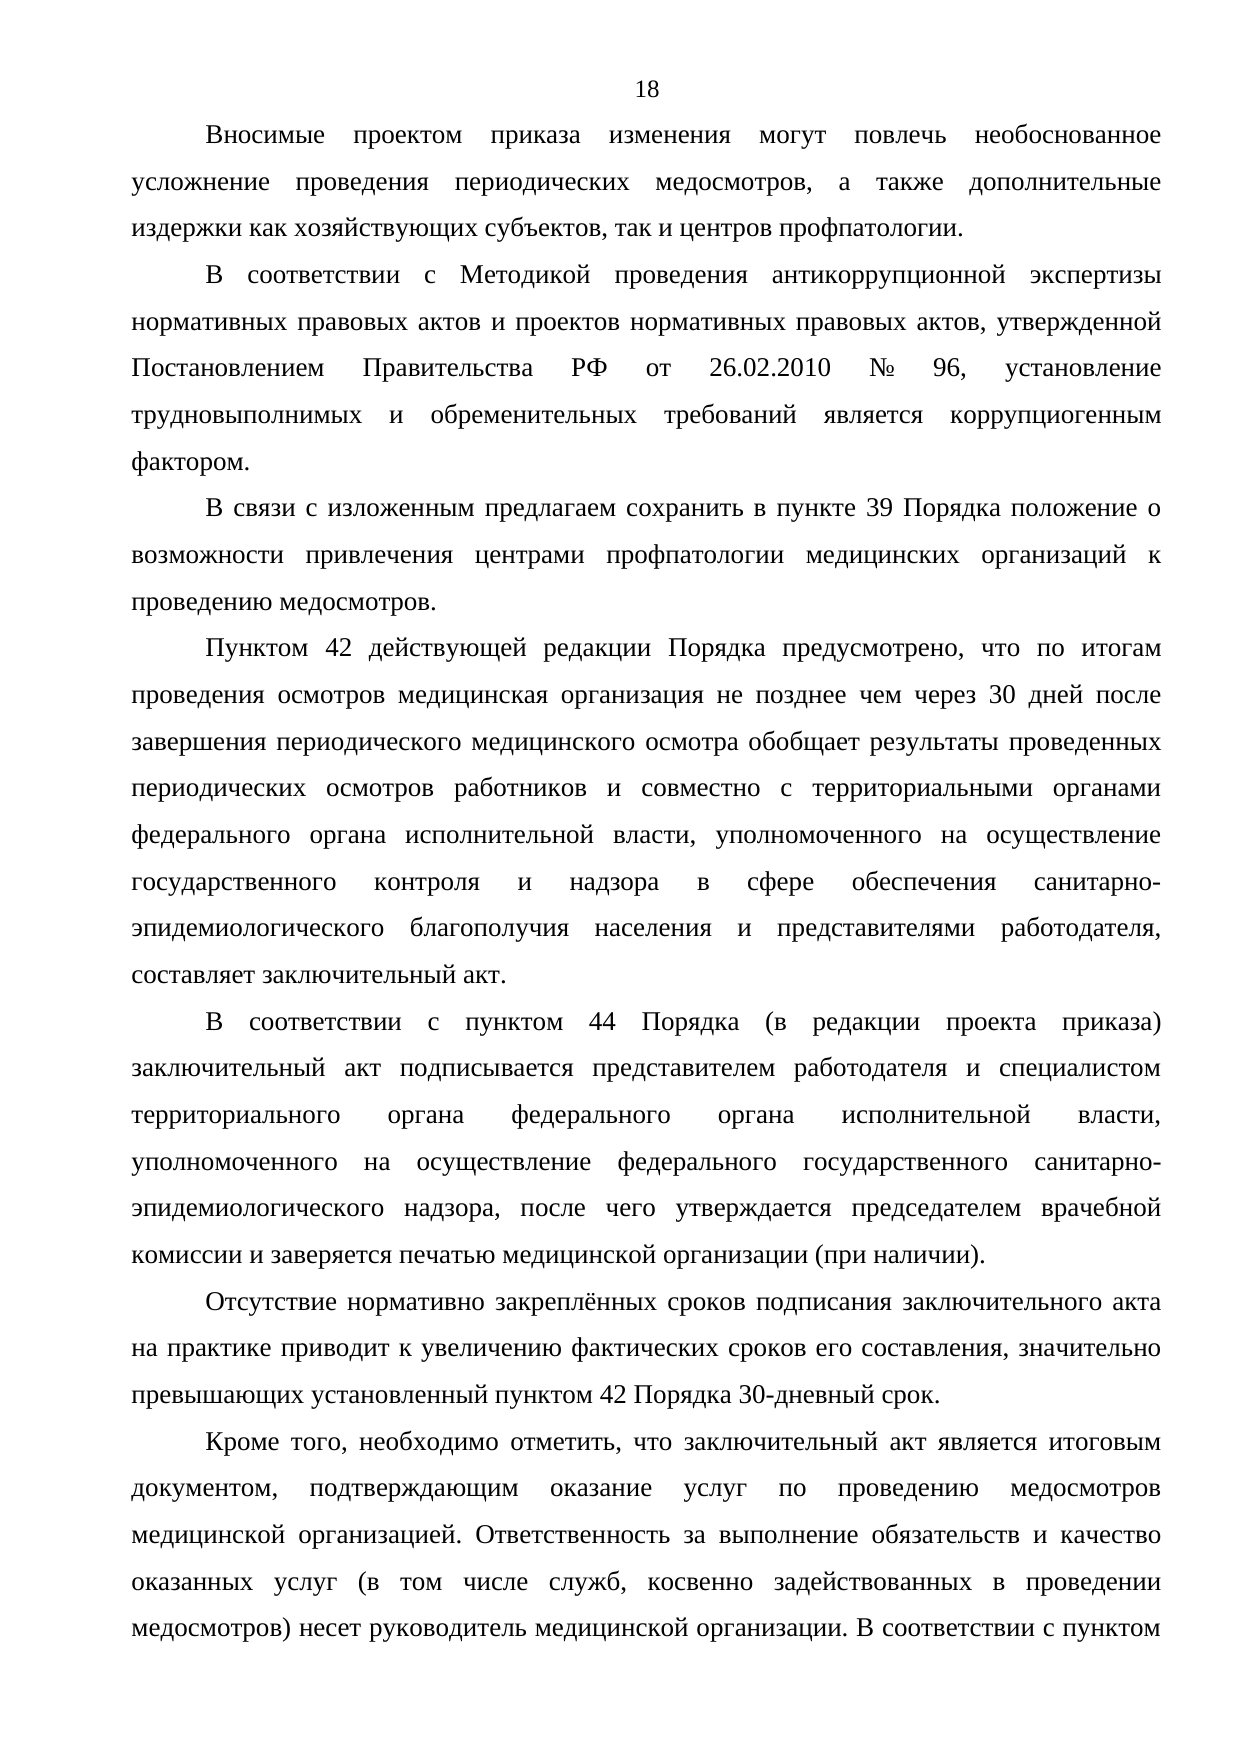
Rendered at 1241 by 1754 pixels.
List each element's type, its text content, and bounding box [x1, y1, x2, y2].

text В соответствии с Методикой проведения антикоррупционной экспертизы нормативных правовых актов и проектов нормативных правовых актов, утвержденной Постановлением Правительства РФ от 26.02.2010 № 96, установление трудновыполнимых и обременительных требований является коррупциогенным фактором. [131, 258, 1162, 476]
text Отсутствие нормативно закреплённых сроков подписания заключительного акта на практике приводит к увеличению фактических сроков его составления, значительно превышающих установленный пунктом 42 Порядка 30-дневный срок. [131, 1285, 1162, 1409]
text Пунктом 42 действующей редакции Порядка предусмотрено, что по итогам проведения осмотров медицинская организация не позднее чем через 30 дней после завершения периодического медицинского осмотра обобщает результаты проведенных периодических осмотров работников и совместно с территориальными органами федерального органа исполнительной власти, уполномоченного на осуществление государственного контроля и надзора в сфере обеспечения санитарно-эпидемиологического благополучия населения и представителями работодателя, составляет заключительный акт. [131, 631, 1162, 989]
text Вносимые проектом приказа изменения могут повлечь необоснованное усложнение проведения периодических медосмотров, а также дополнительные издержки как хозяйствующих субъектов, так и центров профпатологии. [131, 118, 1162, 243]
text В связи с изложенным предлагаем сохранить в пункте 39 Порядка положение о возможности привлечения центрами профпатологии медицинских организаций к проведению медосмотров. [131, 491, 1162, 616]
text В соответствии с пунктом 44 Порядка (в редакции проекта приказа) заключительный акт подписывается представителем работодателя и специалистом территориального органа федерального органа исполнительной власти, уполномоченного на осуществление федерального государственного санитарно-эпидемиологического надзора, после чего утверждается председателем врачебной комиссии и заверяется печатью медицинской организации (при наличии). [131, 1005, 1162, 1269]
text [131, 1425, 1162, 1643]
